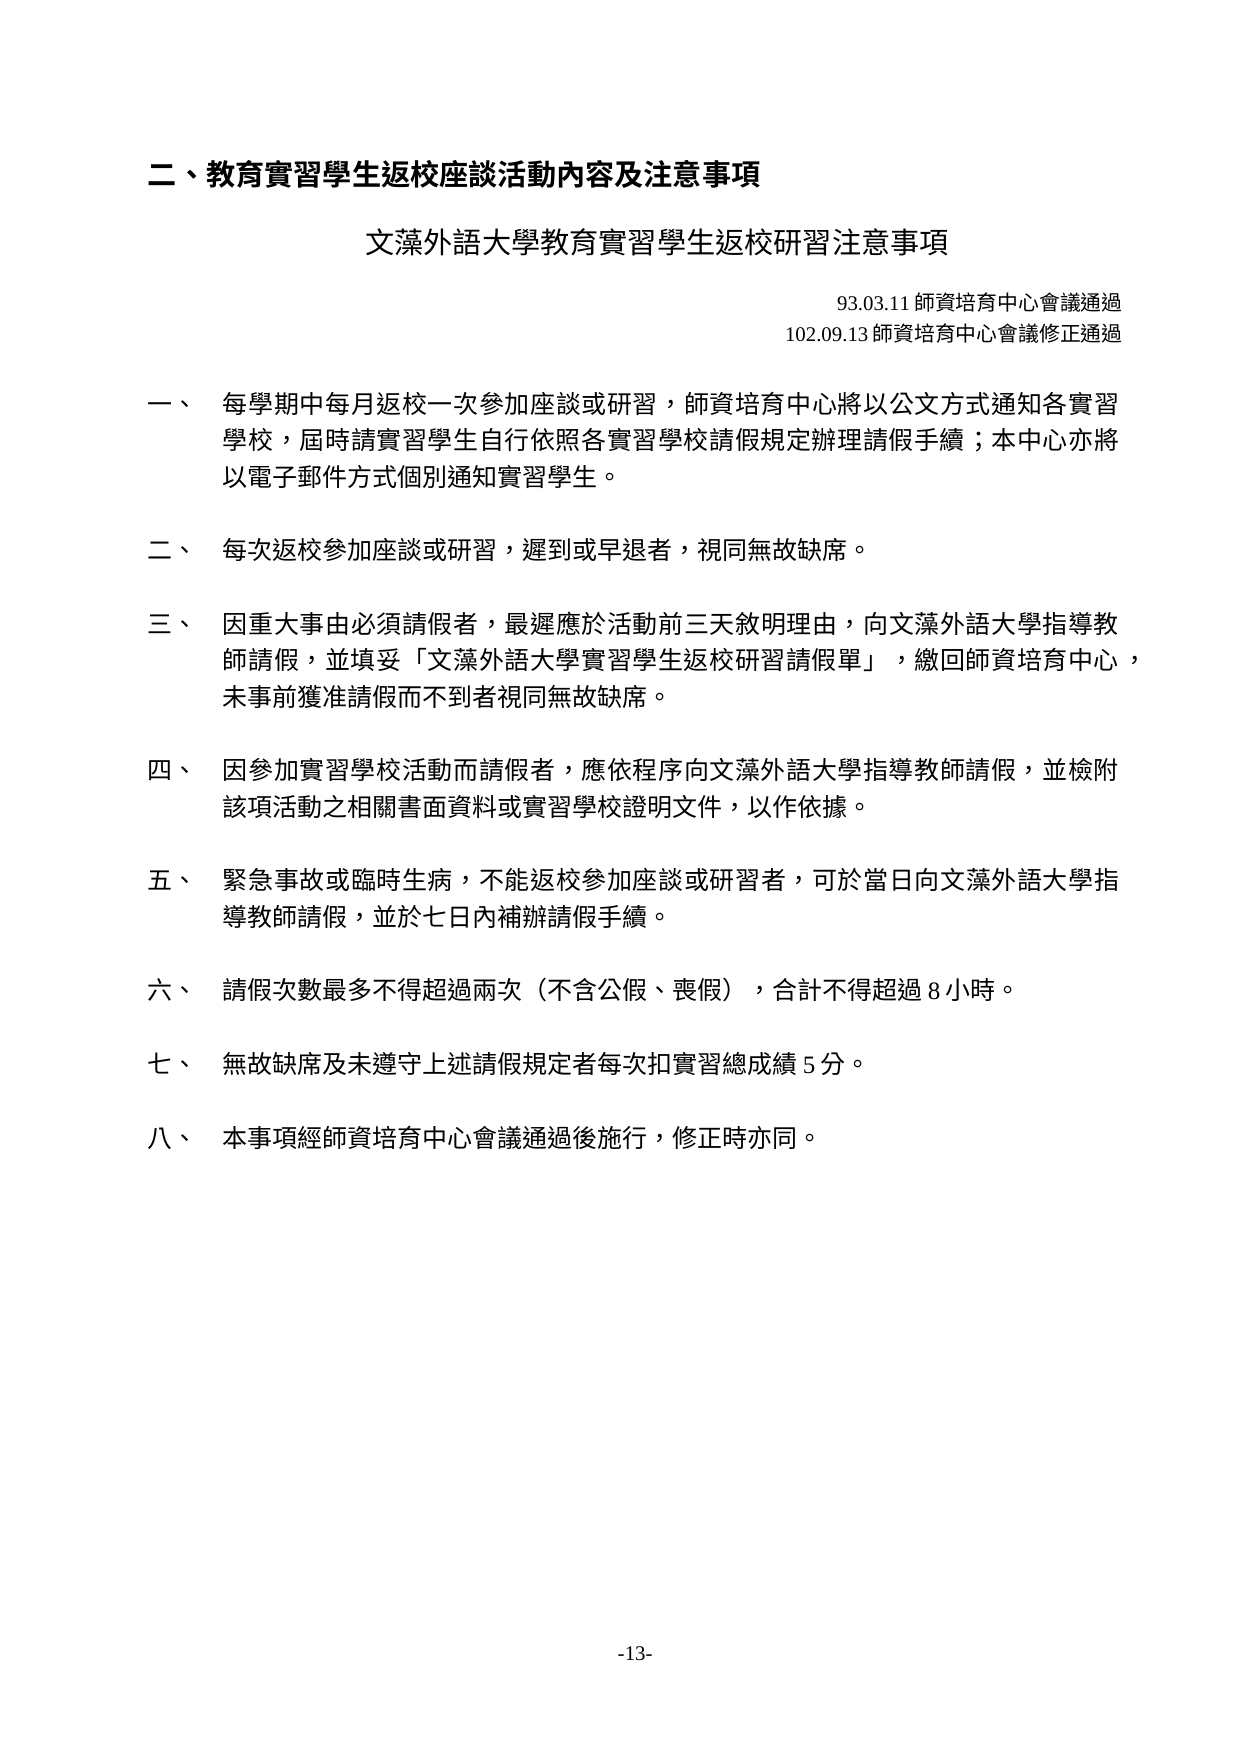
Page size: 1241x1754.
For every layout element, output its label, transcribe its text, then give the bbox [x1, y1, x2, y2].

text 93.03.11師資培育中心會議通過 [148, 287, 1122, 317]
list 因參加實習學校活動而請假者，應依程序向文藻外語大學指導教師請假，並檢附該項活動之相關書面資料或實習學校證明文件，以作依據。 [148, 751, 1122, 823]
list 本事項經師資培育中心會議通過後施行，修正時亦同。 [148, 1118, 1122, 1154]
list 因重大事由必須請假者，最遲應於活動前三天敘明理由，向文藻外語大學指導教師請假，並填妥「文藻外語大學實習學生返校研習請假單」，繳回師資培育中心，未事前獲准請假而不到者視同無故缺席。 [148, 604, 1122, 713]
list 請假次數最多不得超過兩次（不含公假、喪假），合計不得超過8小時。 [148, 971, 1122, 1007]
list 無故缺席及未遵守上述請假規定者每次扣實習總成績5分。 [148, 1044, 1122, 1081]
text 二、教育實習學生返校座談活動內容及注意事項 [148, 152, 1122, 194]
text 文藻外語大學教育實習學生返校研習注意事項 [148, 219, 1122, 262]
list 緊急事故或臨時生病，不能返校參加座談或研習者，可於當日向文藻外語大學指導教師請假，並於七日內補辦請假手續。 [148, 861, 1122, 933]
text 102.09.13師資培育中心會議修正通過 [148, 317, 1122, 347]
list 每學期中每月返校一次參加座談或研習，師資培育中心將以公文方式通知各實習學校，屆時請實習學生自行依照各實習學校請假規定辦理請假手續；本中心亦將以電子郵件方式個別通知實習學生。 [148, 384, 1122, 493]
list 每次返校參加座談或研習，遲到或早退者，視同無故缺席。 [148, 531, 1122, 567]
